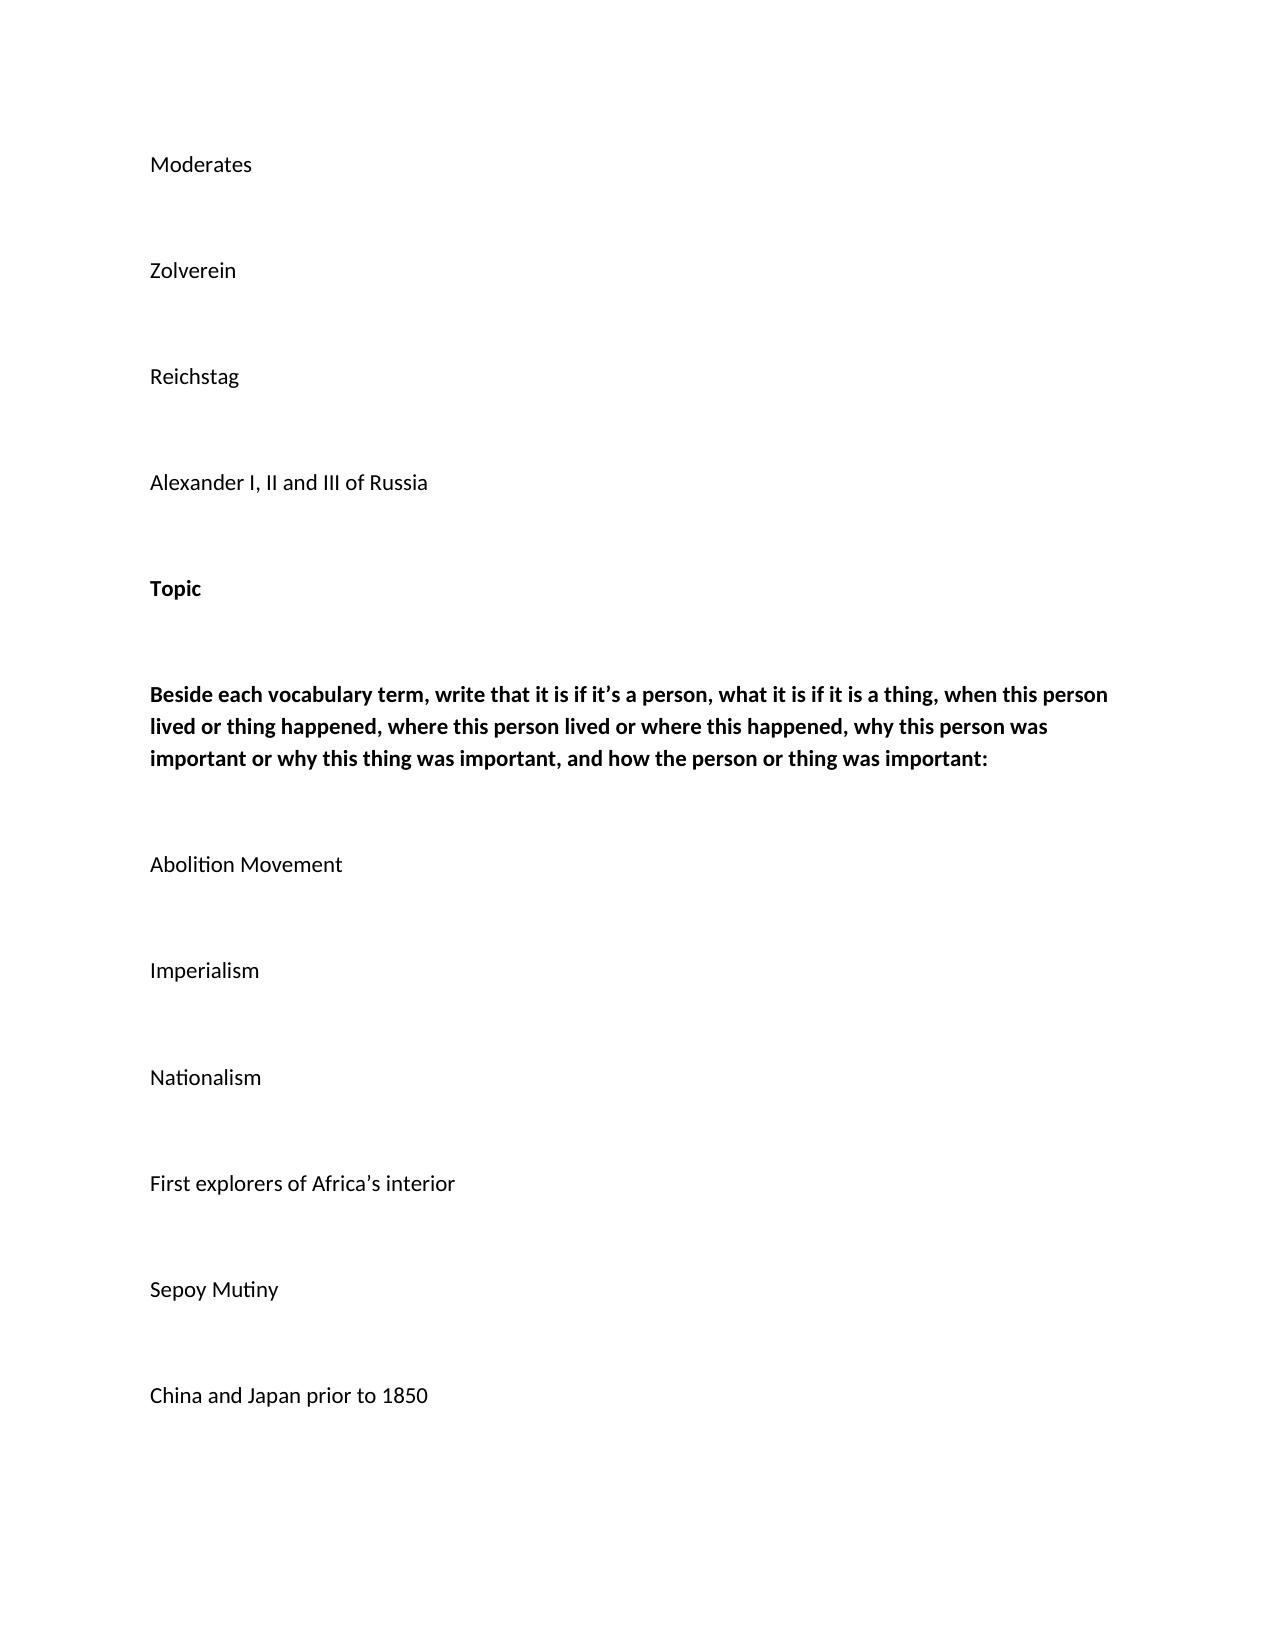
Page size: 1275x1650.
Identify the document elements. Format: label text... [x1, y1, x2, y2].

text Sepoy Mutiny [150, 1275, 1125, 1303]
text Abolition Movement [150, 851, 1125, 879]
text Imperialism [150, 957, 1125, 985]
text Zolverein [150, 256, 1125, 284]
text First explorers of Africa’s interior [150, 1169, 1125, 1197]
text Beside each vocabulary term, write that it is if it’s a person, what it is if it is a thing, when this person lived or thing happened, where this person lived or where this happened, why this person was important or why this thing was important, and how the person or thing was important: [150, 680, 1125, 773]
text Alexander I, II and III of Russia [150, 468, 1125, 496]
text Reichstag [150, 362, 1125, 390]
text Nationalism [150, 1063, 1125, 1091]
text Moderates [150, 150, 1125, 178]
text China and Japan prior to 1850 [150, 1381, 1125, 1409]
text Topic [150, 574, 1125, 602]
